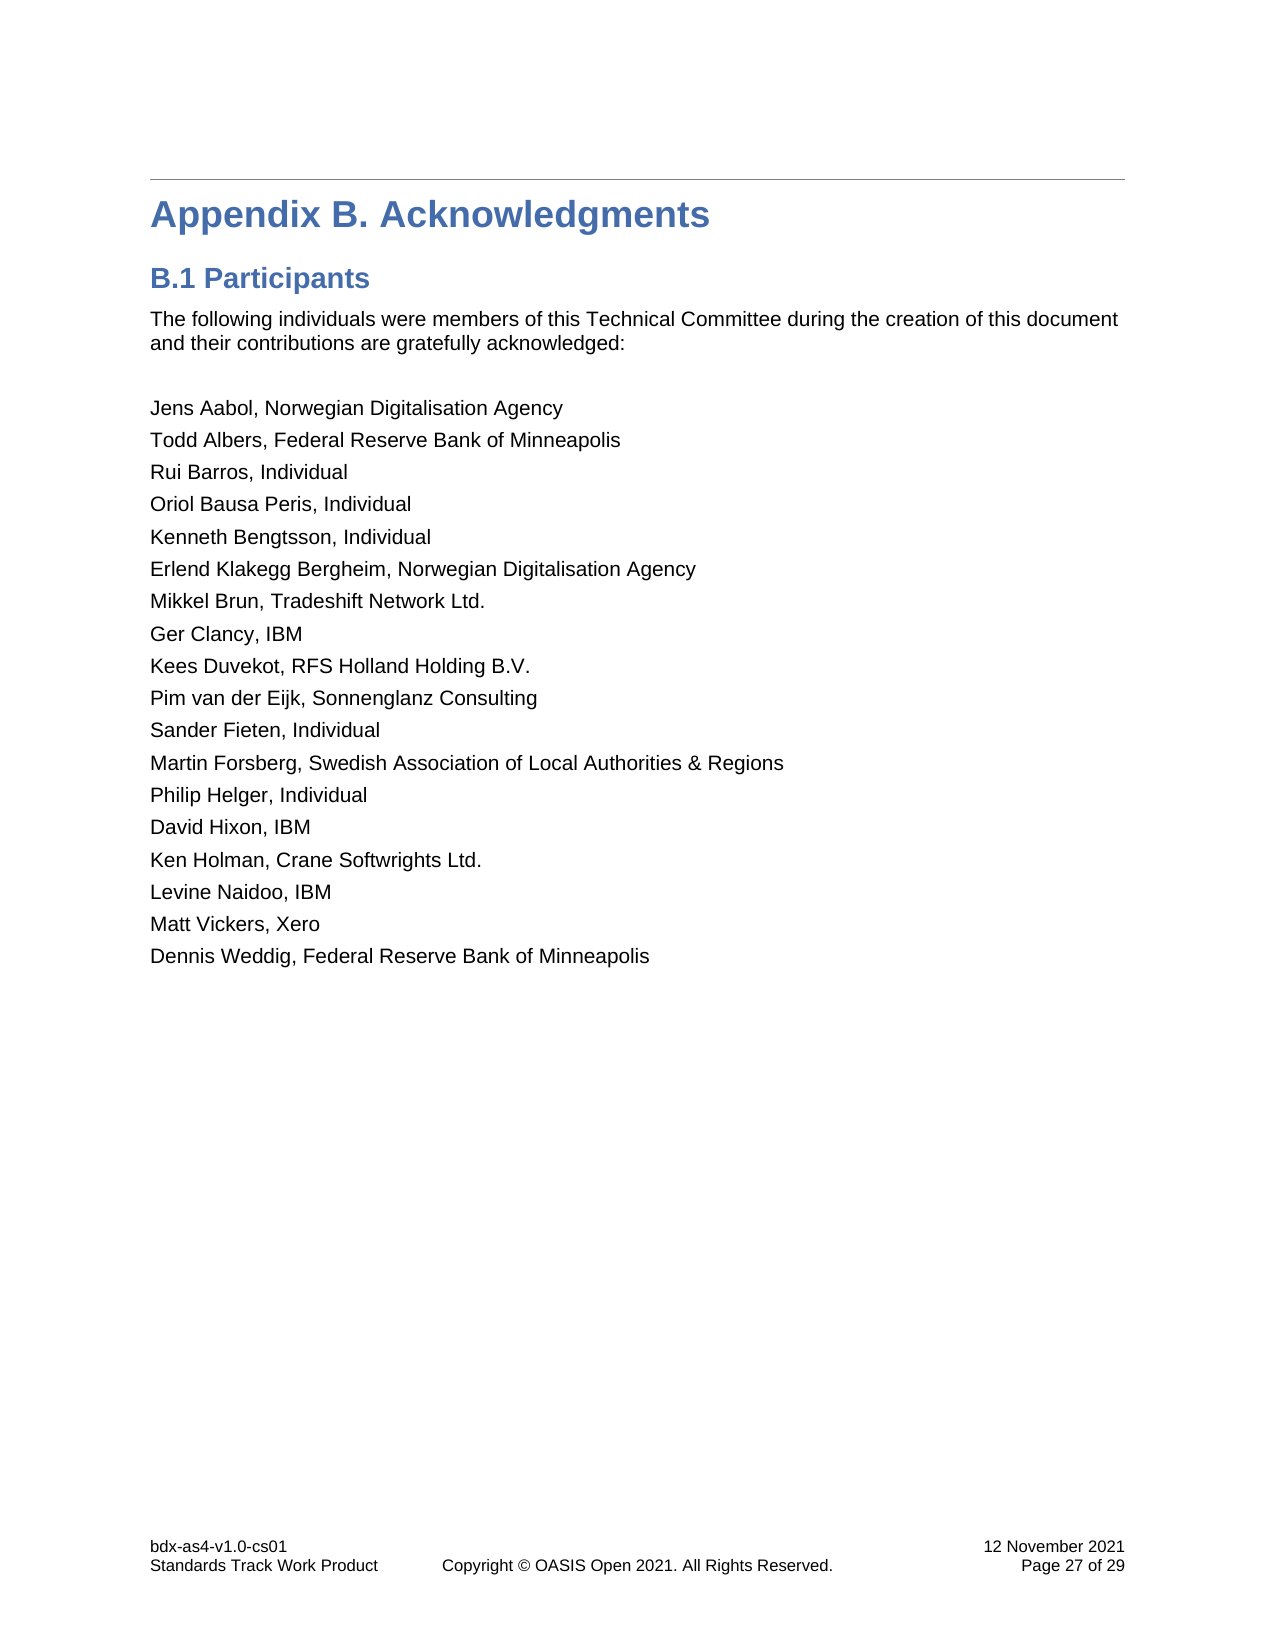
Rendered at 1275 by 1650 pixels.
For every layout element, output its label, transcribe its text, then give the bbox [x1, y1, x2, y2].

text Kees Duvekot, RFS Holland Holding B.V. [150, 658, 1125, 682]
text Jens Aabol, Norwegian Digitalisation Agency [150, 399, 1125, 423]
text David Hixon, IBM [150, 819, 1125, 843]
subtitle Acknowledgments [150, 180, 1125, 236]
text Martin Forsberg, Swedish Association of Local Authorities & Regions [150, 755, 1125, 779]
text Ken Holman, Crane Softwrights Ltd. [150, 852, 1125, 876]
text Mikkel Brun, Tradeshift Network Ltd. [150, 593, 1125, 617]
subtitle Participants [150, 265, 1125, 298]
text Ger Clancy, IBM [150, 626, 1125, 649]
text Rui Barros, Individual [150, 464, 1125, 488]
text Matt Vickers, Xero [150, 916, 1125, 940]
text The following individuals were members of this Technical Committee during the creation of this document and their contributions are gratefully acknowledged: [150, 311, 1125, 359]
text Todd Albers, Federal Reserve Bank of Minneapolis [150, 432, 1125, 456]
text Sander Fieten, Individual [150, 722, 1125, 746]
text Kenneth Bengtsson, Individual [150, 529, 1125, 553]
text Pim van der Eijk, Sonnenglanz Consulting [150, 690, 1125, 714]
text Erlend Klakegg Bergheim, Norwegian Digitalisation Agency [150, 561, 1125, 585]
text Dennis Weddig, Federal Reserve Bank of Minneapolis [150, 948, 1125, 972]
text Oriol Bausa Peris, Individual [150, 496, 1125, 520]
text Levine Naidoo, IBM [150, 884, 1125, 908]
text Philip Helger, Individual [150, 787, 1125, 811]
